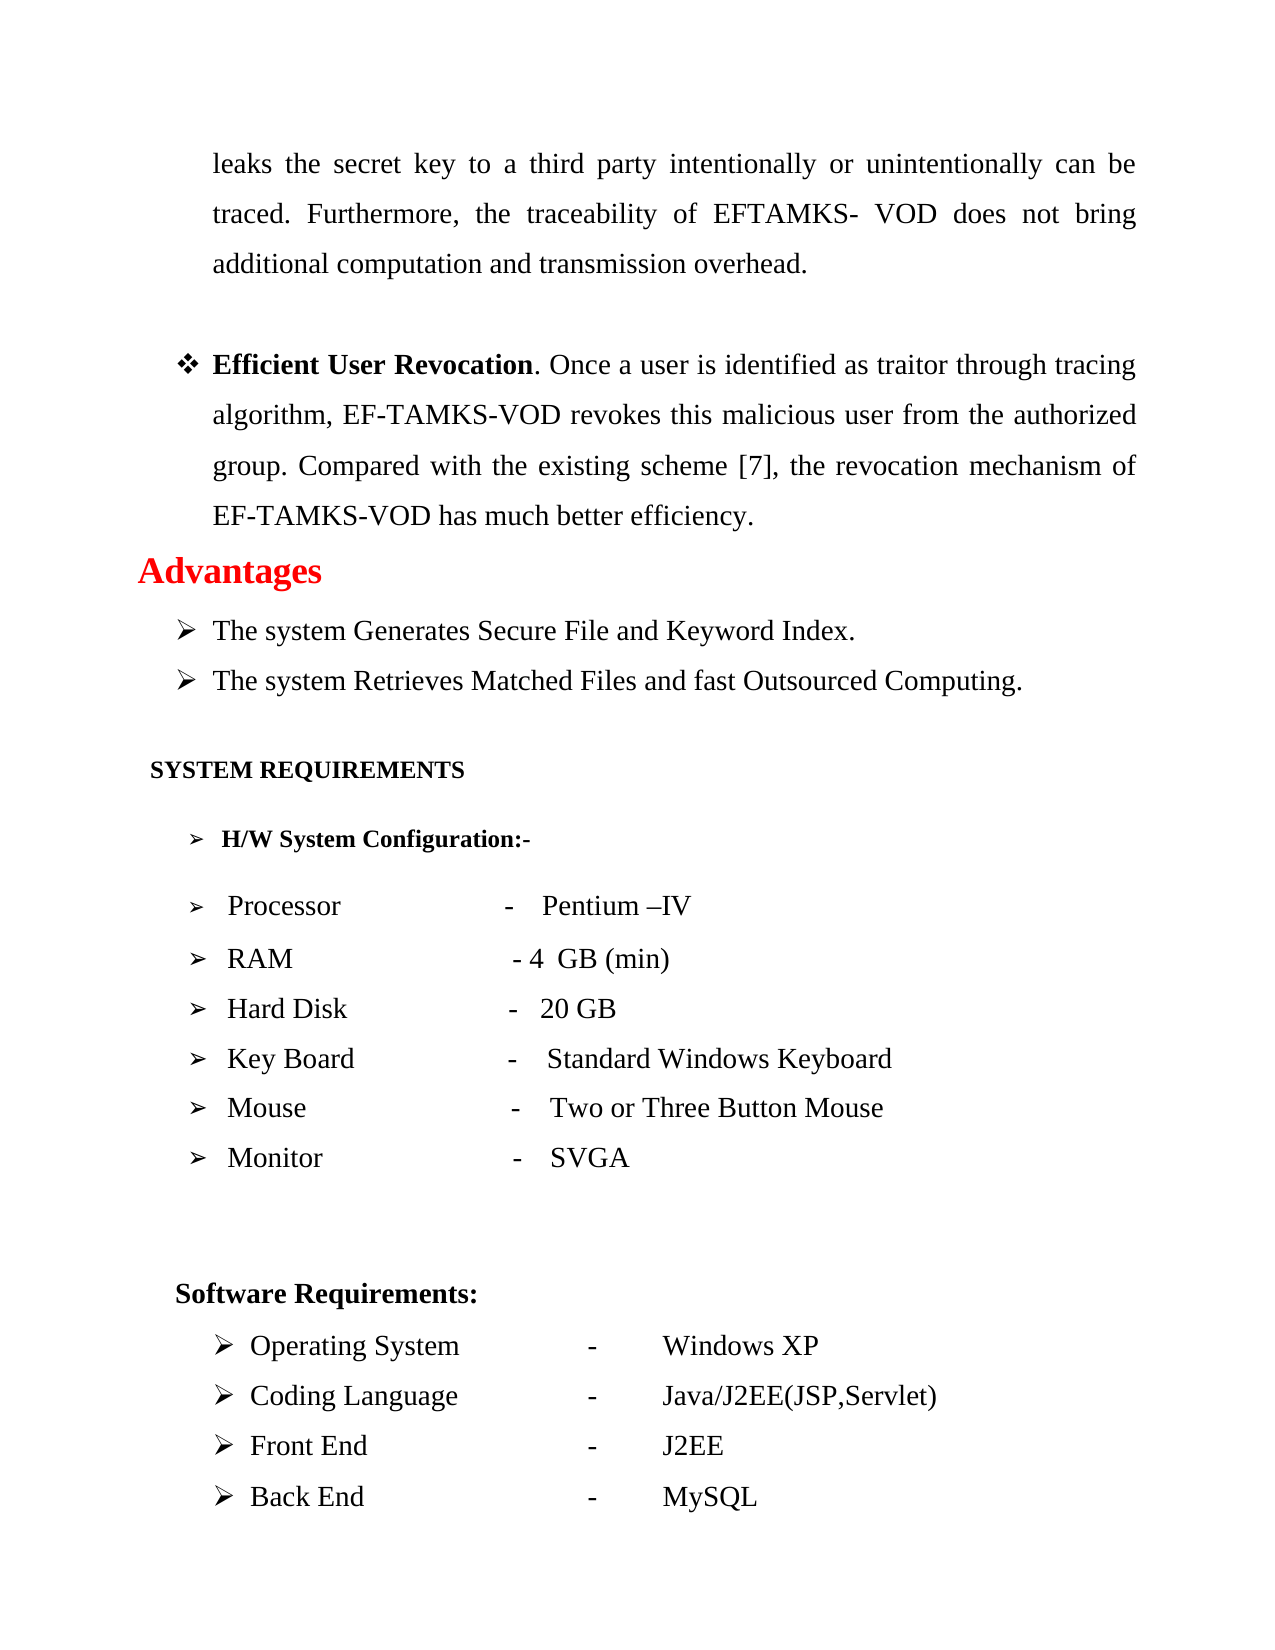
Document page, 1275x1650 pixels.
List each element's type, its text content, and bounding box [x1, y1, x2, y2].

text ➢ H/W System Configuration:- [187, 820, 1137, 854]
text ➢ RAM - 4 GB (min) [187, 938, 1137, 977]
list Efficient User Revocation. Once a user is identified as traitor through tracing algorithm, EF-TAMKS-VOD revokes this malicious user from the authorized group. Compared with the existing scheme [7], the revocation mechanism of EF-TAMKS-VOD has much better efficiency. [175, 347, 1137, 532]
text ➢ Hard Disk - 20 GB [187, 987, 1137, 1027]
list The system Generates Secure File and Keyword Index. [175, 613, 1137, 647]
list Coding Language - Java/J2EE(JSP,Servlet) [212, 1378, 1137, 1412]
text ➢ Monitor - SVGA [187, 1136, 1137, 1176]
text ➢ Mouse - Two or Three Button Mouse [187, 1086, 1137, 1126]
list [175, 146, 1137, 280]
list The system Retrieves Matched Files and fast Outsourced Computing. [175, 663, 1137, 697]
text Software Requirements: [175, 1277, 1137, 1310]
text ➢ Key Board - Standard Windows Keyboard [187, 1037, 1137, 1077]
list Back End - MySQL [212, 1479, 1137, 1513]
list Operating System - Windows XP [212, 1328, 1137, 1361]
text Advantages [137, 548, 1137, 592]
text ➢ Processor - Pentium –IV [187, 888, 1137, 923]
list Front End - J2EE [212, 1428, 1137, 1462]
text SYSTEM REQUIREMENTS [150, 756, 468, 784]
